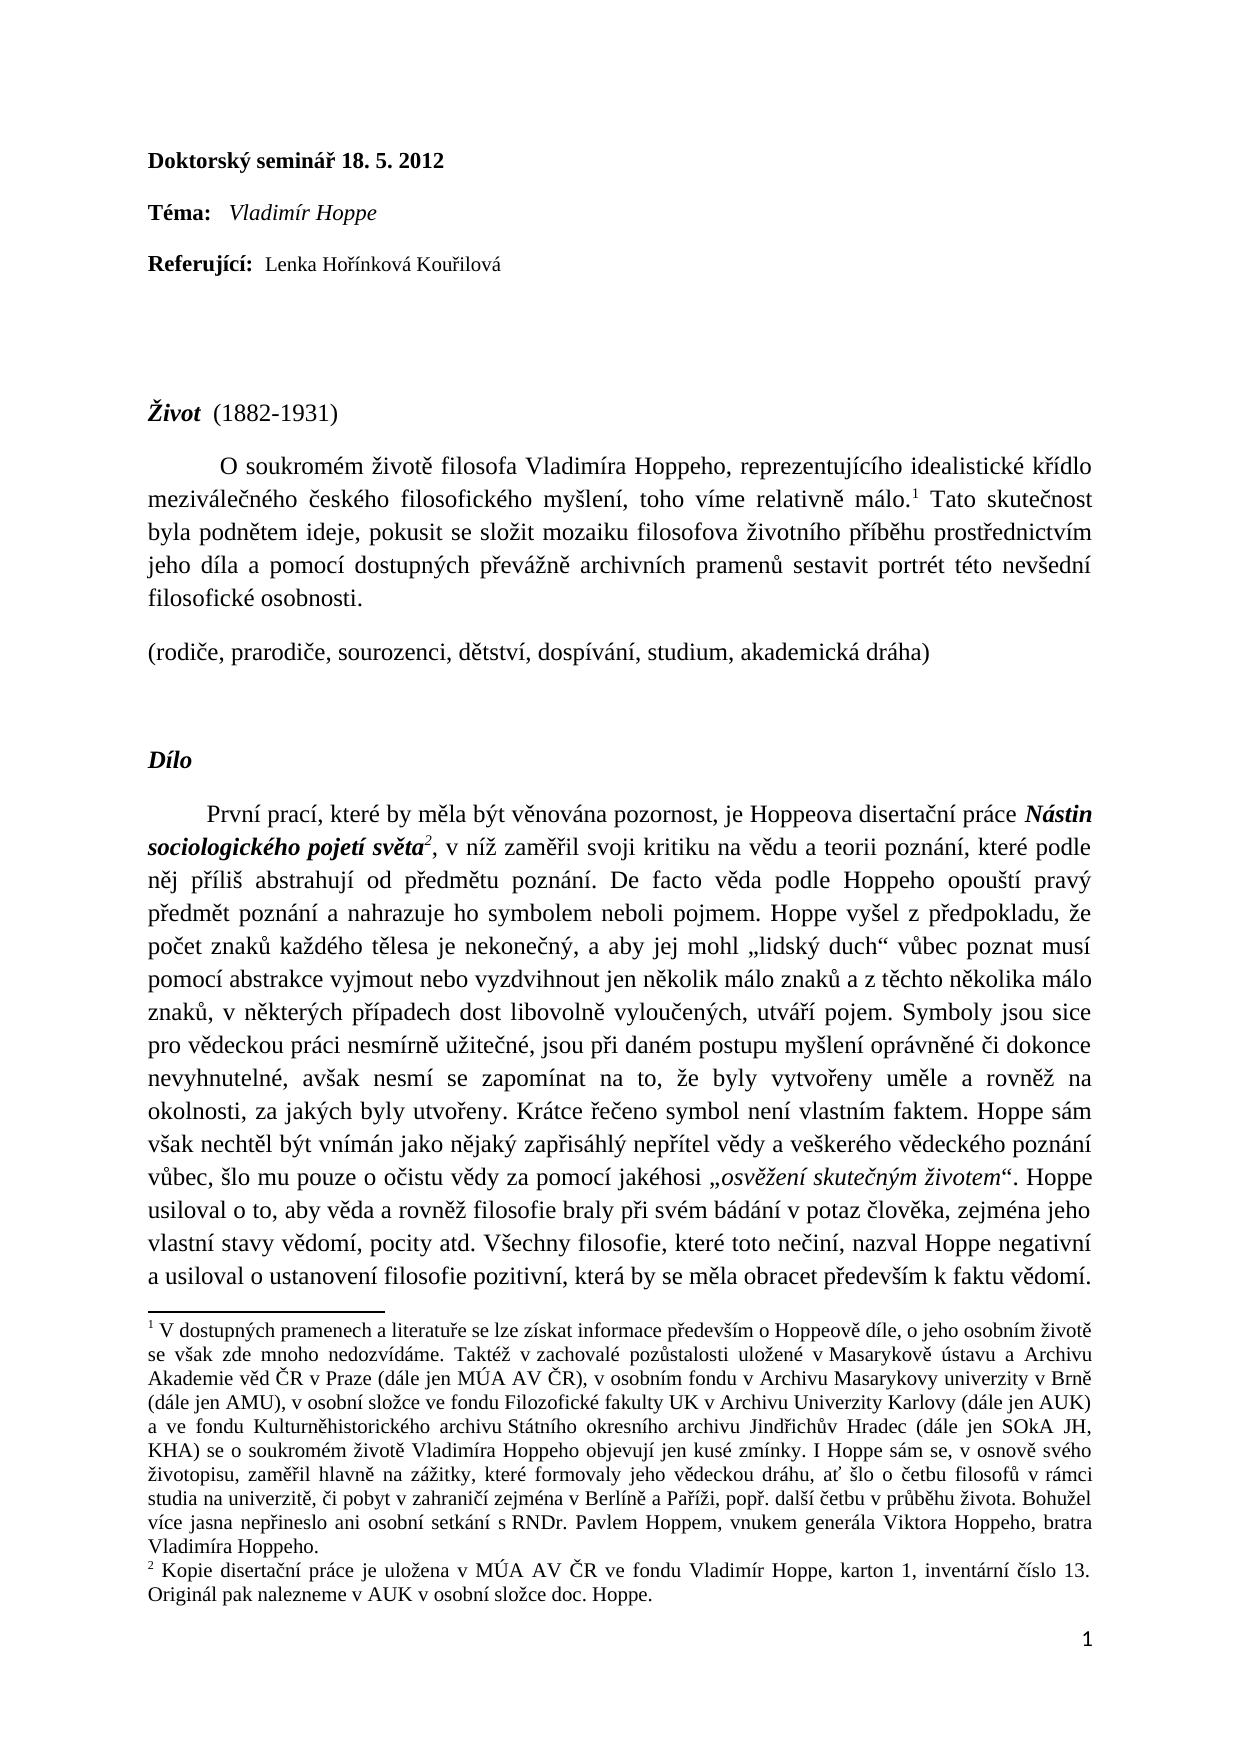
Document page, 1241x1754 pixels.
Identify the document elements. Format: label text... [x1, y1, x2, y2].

text Doktorský seminář 18. 5. 2012 [148, 148, 1093, 174]
text Téma: Vladimír Hoppe [148, 199, 1093, 225]
text O soukromém životě filosofa Vladimíra Hoppeho, reprezentujícího idealistické křídlo meziválečného českého filosofického myšlení, toho víme relativně málo. Tato skutečnost byla podnětem ideje, pokusit se složit mozaiku filosofova životního příběhu prostřednictvím jeho díla a pomocí dostupných převážně archivních pramenů sestavit portrét této nevšední filosofické osobnosti. [148, 451, 1093, 612]
text (rodiče, prarodiče, sourozenci, dětství, dospívání, studium, akademická dráha) [148, 637, 1093, 666]
text Dílo [148, 745, 1093, 774]
text První prací, které by měla být věnována pozornost, je Hoppeova disertační práce Nástin sociologického pojetí světa, v níž zaměřil svoji kritiku na vědu a teorii poznání, které podle něj příliš abstrahují od předmětu poznání. De facto věda podle Hoppeho opouští pravý předmět poznání a nahrazuje ho symbolem neboli pojmem. Hoppe vyšel z předpokladu, že počet znaků každého tělesa je nekonečný, a aby jej mohl „lidský duch“ vůbec poznat musí pomocí abstrakce vyjmout nebo vyzdvihnout jen několik málo znaků a z těchto několika málo znaků, v některých případech dost libovolně vyloučených, utváří pojem. Symboly jsou sice pro vědeckou práci nesmírně užitečné, jsou při daném postupu myšlení oprávněné či dokonce nevyhnutelné, avšak nesmí se zapomínat na to, že byly vytvořeny uměle a rovněž na okolnosti, za jakých byly utvořeny. Krátce řečeno symbol není vlastním faktem. Hoppe sám však nechtěl být vnímán jako nějaký zapřisáhlý nepřítel vědy a veškerého vědeckého poznání vůbec, šlo mu pouze o očistu vědy za pomocí jakéhosi „osvěžení skutečným životem“. Hoppe usiloval o to, aby věda a rovněž filosofie braly při svém bádání v potaz člověka, zejména jeho vlastní stavy vědomí, pocity atd. Všechny filosofie, které toto nečiní, nazval Hoppe negativní a usiloval o ustanovení filosofie pozitivní, která by se měla obracet především k faktu vědomí. [148, 799, 1093, 1290]
text Referující: Lenka Hořínková Kouřilová [148, 250, 1093, 276]
text Život (1882-1931) [148, 398, 1093, 426]
